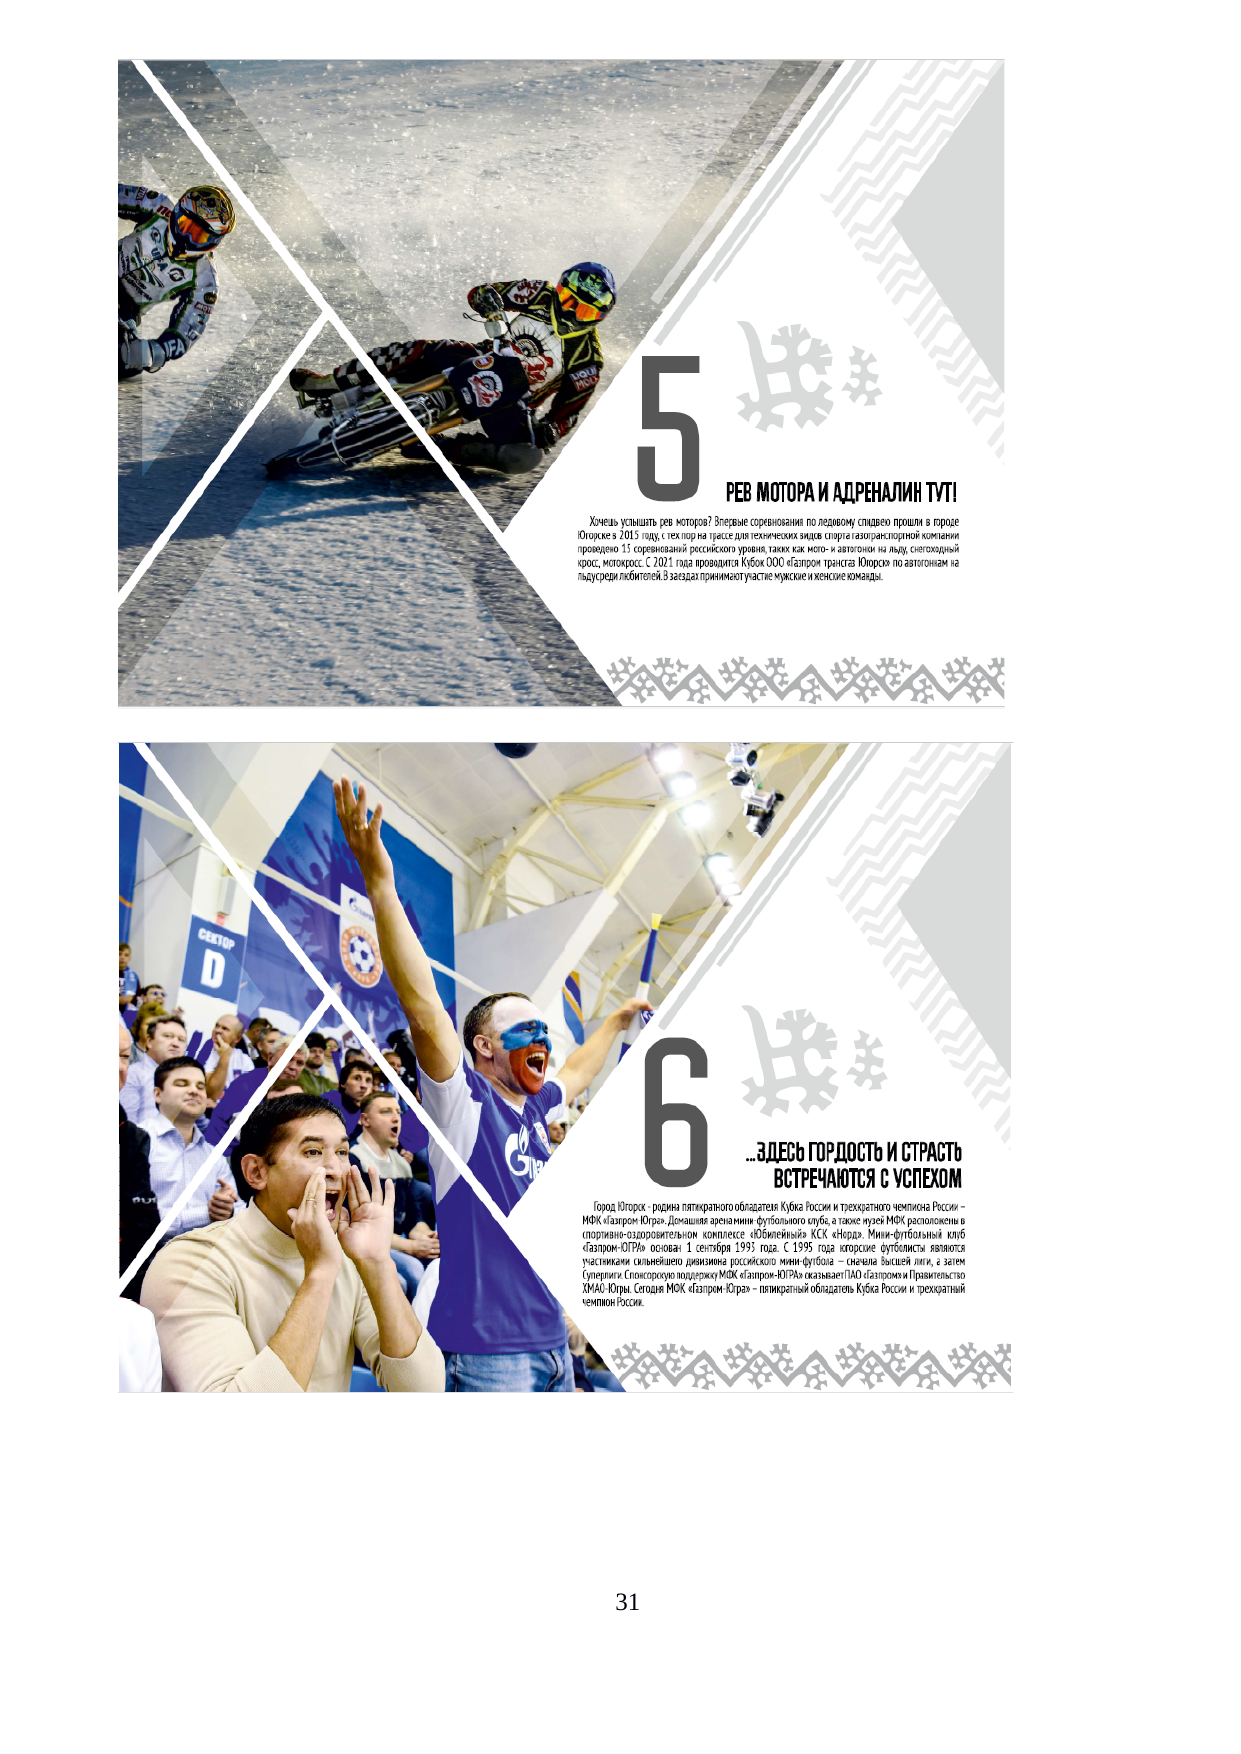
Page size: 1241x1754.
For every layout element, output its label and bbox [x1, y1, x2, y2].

picture [118, 59, 1005, 709]
picture [118, 742, 1014, 1393]
